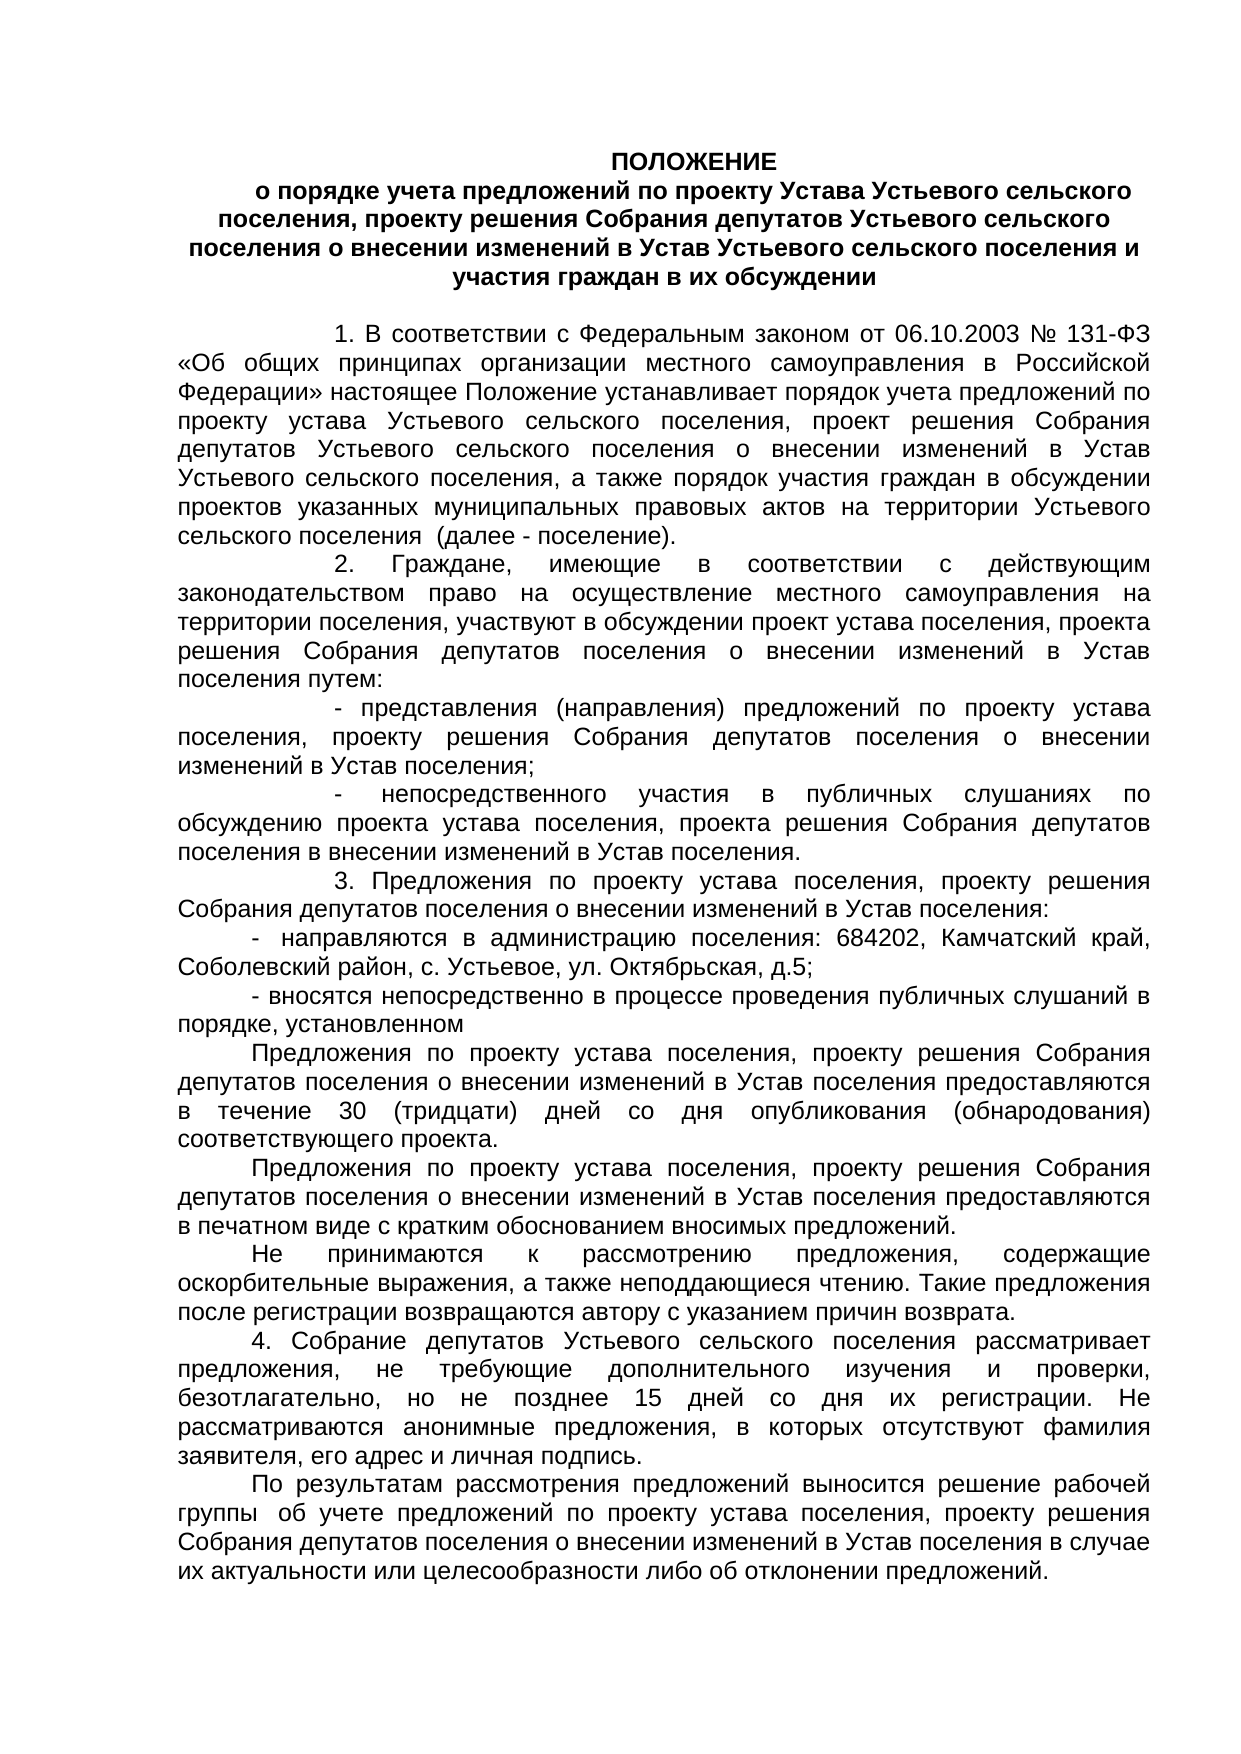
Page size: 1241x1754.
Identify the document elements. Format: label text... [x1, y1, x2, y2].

text - непосредственного участия в публичных слушаниях по обсуждению проекта устава поселения, проекта решения Собрания депутатов поселения в внесении изменений в Устав поселения. [177, 779, 1152, 866]
text 4. Собрание депутатов Устьевого сельского поселения рассматривает предложения, не требующие дополнительного изучения и проверки, безотлагательно, но не позднее 15 дней со дня их регистрации. Не рассматриваются анонимные предложения, в которых отсутствуют фамилия заявителя, его адрес и личная подпись. [177, 1326, 1152, 1469]
text ПОЛОЖЕНИЕ [177, 147, 1152, 176]
text - представления (направления) предложений по проекту устава поселения, проекту решения Собрания депутатов поселения о внесении изменений в Устав поселения; [177, 693, 1152, 779]
text По результатам рассмотрения предложений выносится решение рабочей группы об учете предложений по проекту устава поселения, проекту решения Собрания депутатов поселения о внесении изменений в Устав поселения в случае их актуальности или целесообразности либо об отклонении предложений. [177, 1469, 1152, 1584]
text 3. Предложения по проекту устава поселения, проекту решения Собрания депутатов поселения о внесении изменений в Устав поселения: [177, 866, 1152, 923]
text 1. В соответствии с Федеральным законом от 06.10.2003 № 131-ФЗ «Об общих принципах организации местного самоуправления в Российской Федерации» настоящее Положение устанавливает порядок учета предложений по проекту устава Устьевого сельского поселения, проект решения Собрания депутатов Устьевого сельского поселения о внесении изменений в Устав Устьевого сельского поселения, а также порядок участия граждан в обсуждении проектов указанных муниципальных правовых актов на территории Устьевого сельского поселения (далее - поселение). [177, 319, 1152, 549]
text Предложения по проекту устава поселения, проекту решения Собрания депутатов поселения о внесении изменений в Устав поселения предоставляются в печатном виде с кратким обоснованием вносимых предложений. [177, 1153, 1152, 1239]
text Не принимаются к рассмотрению предложения, содержащие оскорбительные выражения, а также неподдающиеся чтению. Такие предложения после регистрации возвращаются автору с указанием причин возврата. [177, 1239, 1152, 1326]
text 2. Граждане, имеющие в соответствии с действующим законодательством право на осуществление местного самоуправления на территории поселения, участвуют в обсуждении проект устава поселения, проекта решения Собрания депутатов поселения о внесении изменений в Устав поселения путем: [177, 549, 1152, 693]
text - направляются в администрацию поселения: 684202, Камчатский край, Соболевский район, с. Устьевое, ул. Октябрьская, д.5; [177, 923, 1152, 981]
text о порядке учета предложений по проекту Устава Устьевого сельского поселения, проекту решения Собрания депутатов Устьевого сельского поселения о внесении изменений в Устав Устьевого сельского поселения и участия граждан в их обсуждении [177, 176, 1152, 291]
text Предложения по проекту устава поселения, проекту решения Собрания депутатов поселения о внесении изменений в Устав поселения предоставляются в течение 30 (тридцати) дней со дня опубликования (обнародования) соответствующего проекта. [177, 1038, 1152, 1153]
text - вносятся непосредственно в процессе проведения публичных слушаний в порядке, установленном [177, 981, 1152, 1038]
